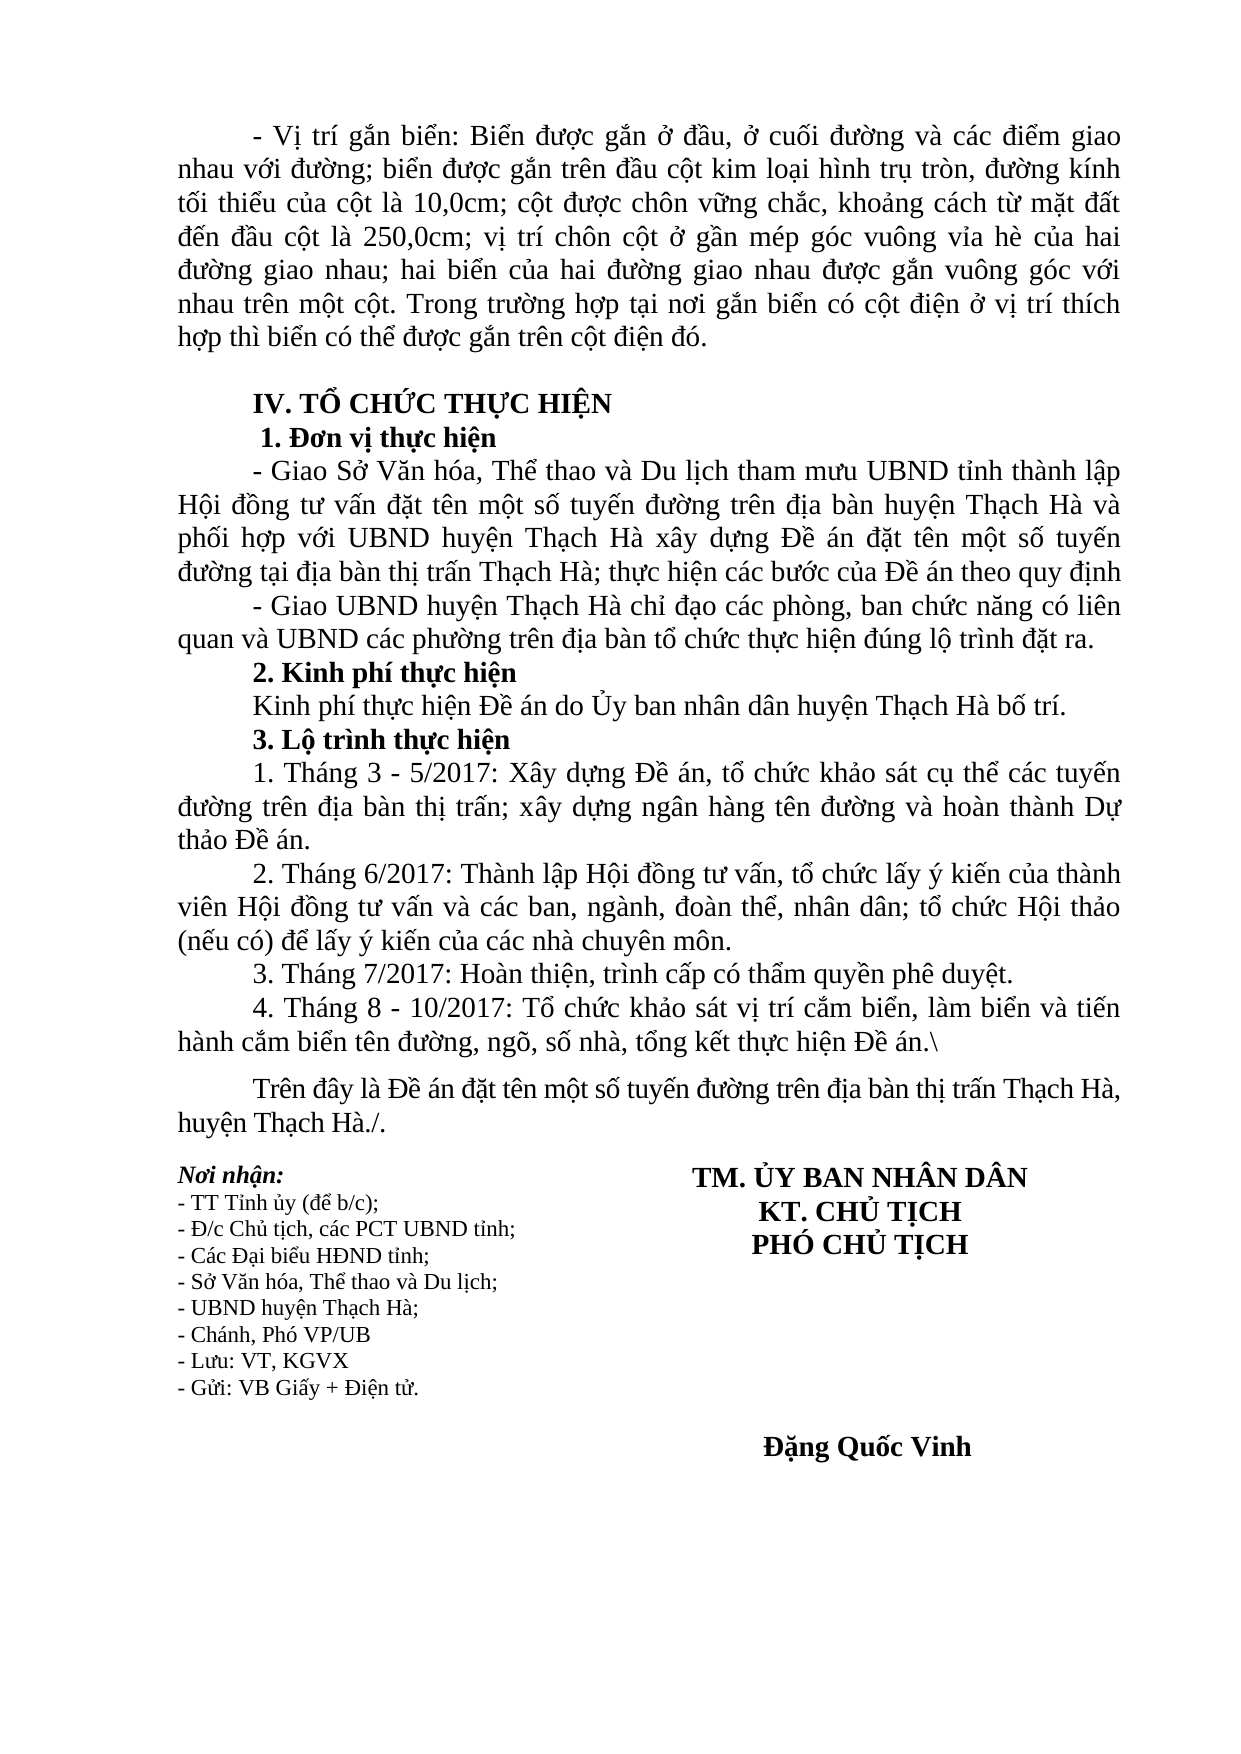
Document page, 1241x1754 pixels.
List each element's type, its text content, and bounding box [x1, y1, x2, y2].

text 1. Tháng 3 - 5/2017: Xây dựng Đề án, tổ chức khảo sát cụ thể các tuyến đường trên địa bàn thị trấn; xây dựng ngân hàng tên đường và hoàn thành Dự thảo Đề án. [177, 755, 1122, 856]
text 1. Đơn vị thực hiện [177, 420, 1122, 453]
text IV. TỔ CHỨC THỰC HIỆN [177, 386, 1122, 420]
text - Giao Sở Văn hóa, Thể thao và Du lịch tham mưu UBND tỉnh thành lập Hội đồng tư vấn đặt tên một số tuyến đường trên địa bàn huyện Thạch Hà và phối hợp với UBND huyện Thạch Hà xây dựng Đề án đặt tên một số tuyến đường tại địa bàn thị trấn Thạch Hà; thực hiện các bước của Đề án theo quy định [177, 453, 1122, 588]
text - Vị trí gắn biển: Biển được gắn ở đầu, ở cuối đường và các điểm giao nhau với đường; biển được gắn trên đầu cột kim loại hình trụ tròn, đường kính tối thiểu của cột là 10,0cm; cột được chôn vững chắc, khoảng cách từ mặt đất đến đầu cột là 250,0cm; vị trí chôn cột ở gần mép góc vuông vỉa hè của hai đường giao nhau; hai biển của hai đường giao nhau được gắn vuông góc với nhau trên một cột. Trong trường hợp tại nơi gắn biển có cột điện ở vị trí thích hợp thì biển có thể được gắn trên cột điện đó. [177, 118, 1122, 353]
table_header Nơi nhận: - TT Tỉnh ủy (để b/c); - Đ/c Chủ tịch, các PCT UBND tỉnh; - Các Đại biểu HĐND tỉnh; - Sở Văn hóa, Thể thao và Du lịch; - UBND huyện Thạch Hà; - Chánh, Phó VP/UB - Lưu: VT, KGVX - Gửi: VB Giấy + Điện tử. [166, 1160, 609, 1529]
text Trên đây là Đề án đặt tên một số tuyến đường trên địa bàn thị trấn Thạch Hà, huyện Thạch Hà./. [177, 1072, 1122, 1139]
text - Giao UBND huyện Thạch Hà chỉ đạo các phòng, ban chức năng có liên quan và UBND các phường trên địa bàn tổ chức thực hiện đúng lộ trình đặt ra. [177, 588, 1122, 655]
table_header TM. ỦY BAN NHÂN DÂN KT. CHỦ TỊCH PHÓ CHỦ TỊCH Đặng Quốc Vinh [609, 1160, 1111, 1529]
text Kinh phí thực hiện Đề án do Ủy ban nhân dân huyện Thạch Hà bố trí. [177, 688, 1122, 722]
text 4. Tháng 8 - 10/2017: Tổ chức khảo sát vị trí cắm biển, làm biển và tiến hành cắm biển tên đường, ngõ, số nhà, tổng kết thực hiện Đề án.\ [177, 990, 1122, 1057]
text 3. Tháng 7/2017: Hoàn thiện, trình cấp có thẩm quyền phê duyệt. [177, 957, 1122, 990]
text 2. Tháng 6/2017: Thành lập Hội đồng tư vấn, tổ chức lấy ý kiến của thành viên Hội đồng tư vấn và các ban, ngành, đoàn thể, nhân dân; tổ chức Hội thảo (nếu có) để lấy ý kiến của các nhà chuyên môn. [177, 856, 1122, 957]
text 2. Kinh phí thực hiện [177, 655, 1122, 688]
text 3. Lộ trình thực hiện [177, 722, 1122, 755]
